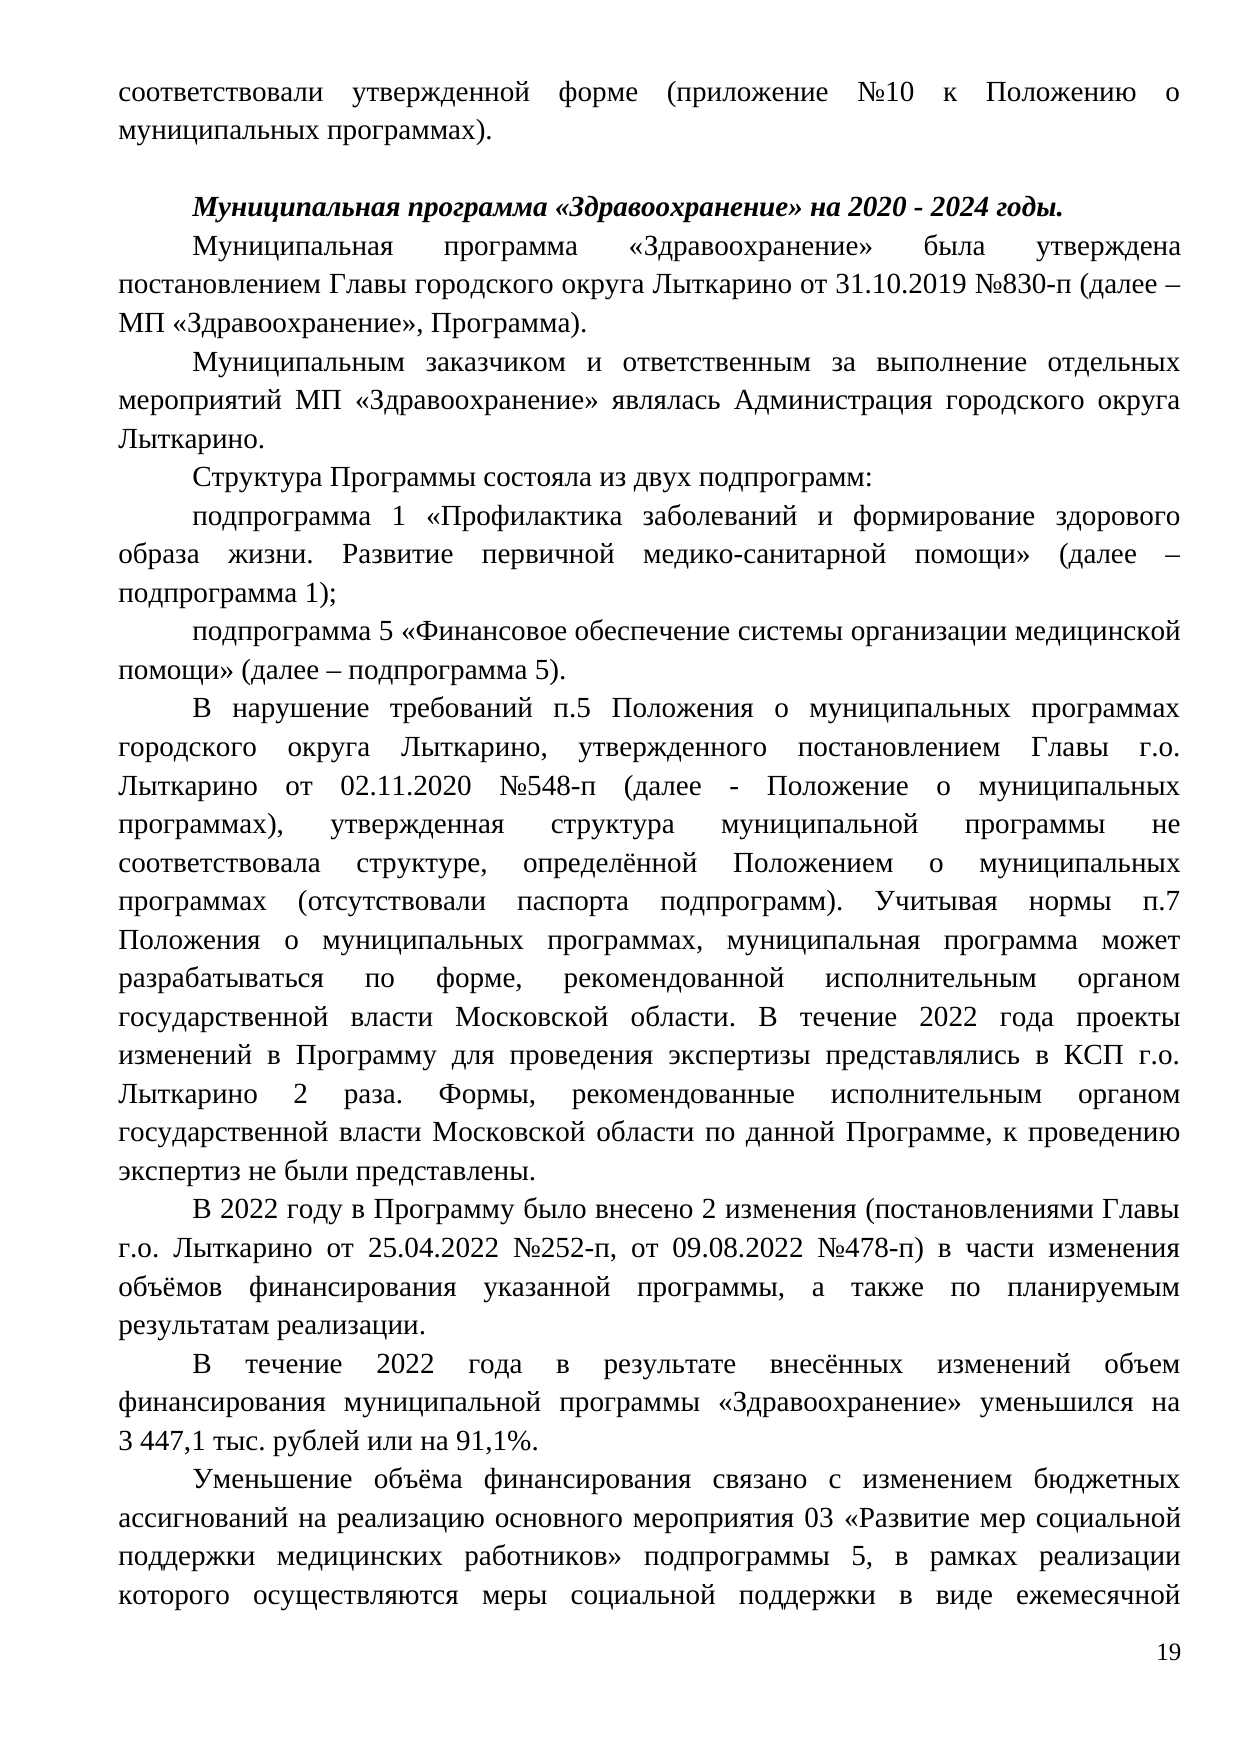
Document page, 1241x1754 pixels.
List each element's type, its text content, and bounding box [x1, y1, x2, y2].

text В нарушение требований п.5 Положения о муниципальных программах городского округа Лыткарино, утвержденного постановлением Главы г.о. Лыткарино от 02.11.2020 №548-п (далее - Положение о муниципальных программах), утвержденная структура муниципальной программы не соответствовала структуре, определённой Положением о муниципальных программах (отсутствовали паспорта подпрограмм). Учитывая нормы п.7 Положения о муниципальных программах, муниципальная программа может разрабатываться по форме, рекомендованной исполнительным органом государственной власти Московской области. В течение 2022 года проекты изменений в Программу для проведения экспертизы представлялись в КСП г.о. Лыткарино 2 раза. Формы, рекомендованные исполнительным органом государственной власти Московской области по данной Программе, к проведению экспертиз не были представлены. [118, 691, 1181, 1187]
text Муниципальная программа «Здравоохранение» на 2020 - 2024 годы. [118, 189, 1181, 223]
text Муниципальная программа «Здравоохранение» была утверждена постановлением Главы городского округа Лыткарино от 31.10.2019 №830-п (далее – МП «Здравоохранение», Программа). [118, 228, 1181, 339]
text В 2022 году в Программу было внесено 2 изменения (постановлениями Главы г.о. Лыткарино от 25.04.2022 №252-п, от 09.08.2022 №478-п) в части изменения объёмов финансирования указанной программы, а также по планируемым результатам реализации. [118, 1192, 1181, 1341]
text подпрограмма 1 «Профилактика заболеваний и формирование здорового образа жизни. Развитие первичной медико-санитарной помощи» (далее – подпрограмма 1); [118, 498, 1181, 608]
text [118, 1461, 1181, 1611]
text Муниципальным заказчиком и ответственным за выполнение отдельных мероприятий МП «Здравоохранение» являлась Администрация городского округа Лыткарино. [118, 344, 1181, 454]
text Структура Программы состояла из двух подпрограмм: [118, 459, 1181, 493]
text В течение 2022 года в результате внесённых изменений объем финансирования муниципальной программы «Здравоохранение» уменьшился на 3 447,1 тыс. рублей или на 91,1%. [118, 1346, 1181, 1456]
text подпрограмма 5 «Финансовое обеспечение системы организации медицинской помощи» (далее – подпрограмма 5). [118, 613, 1181, 686]
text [118, 74, 1181, 146]
